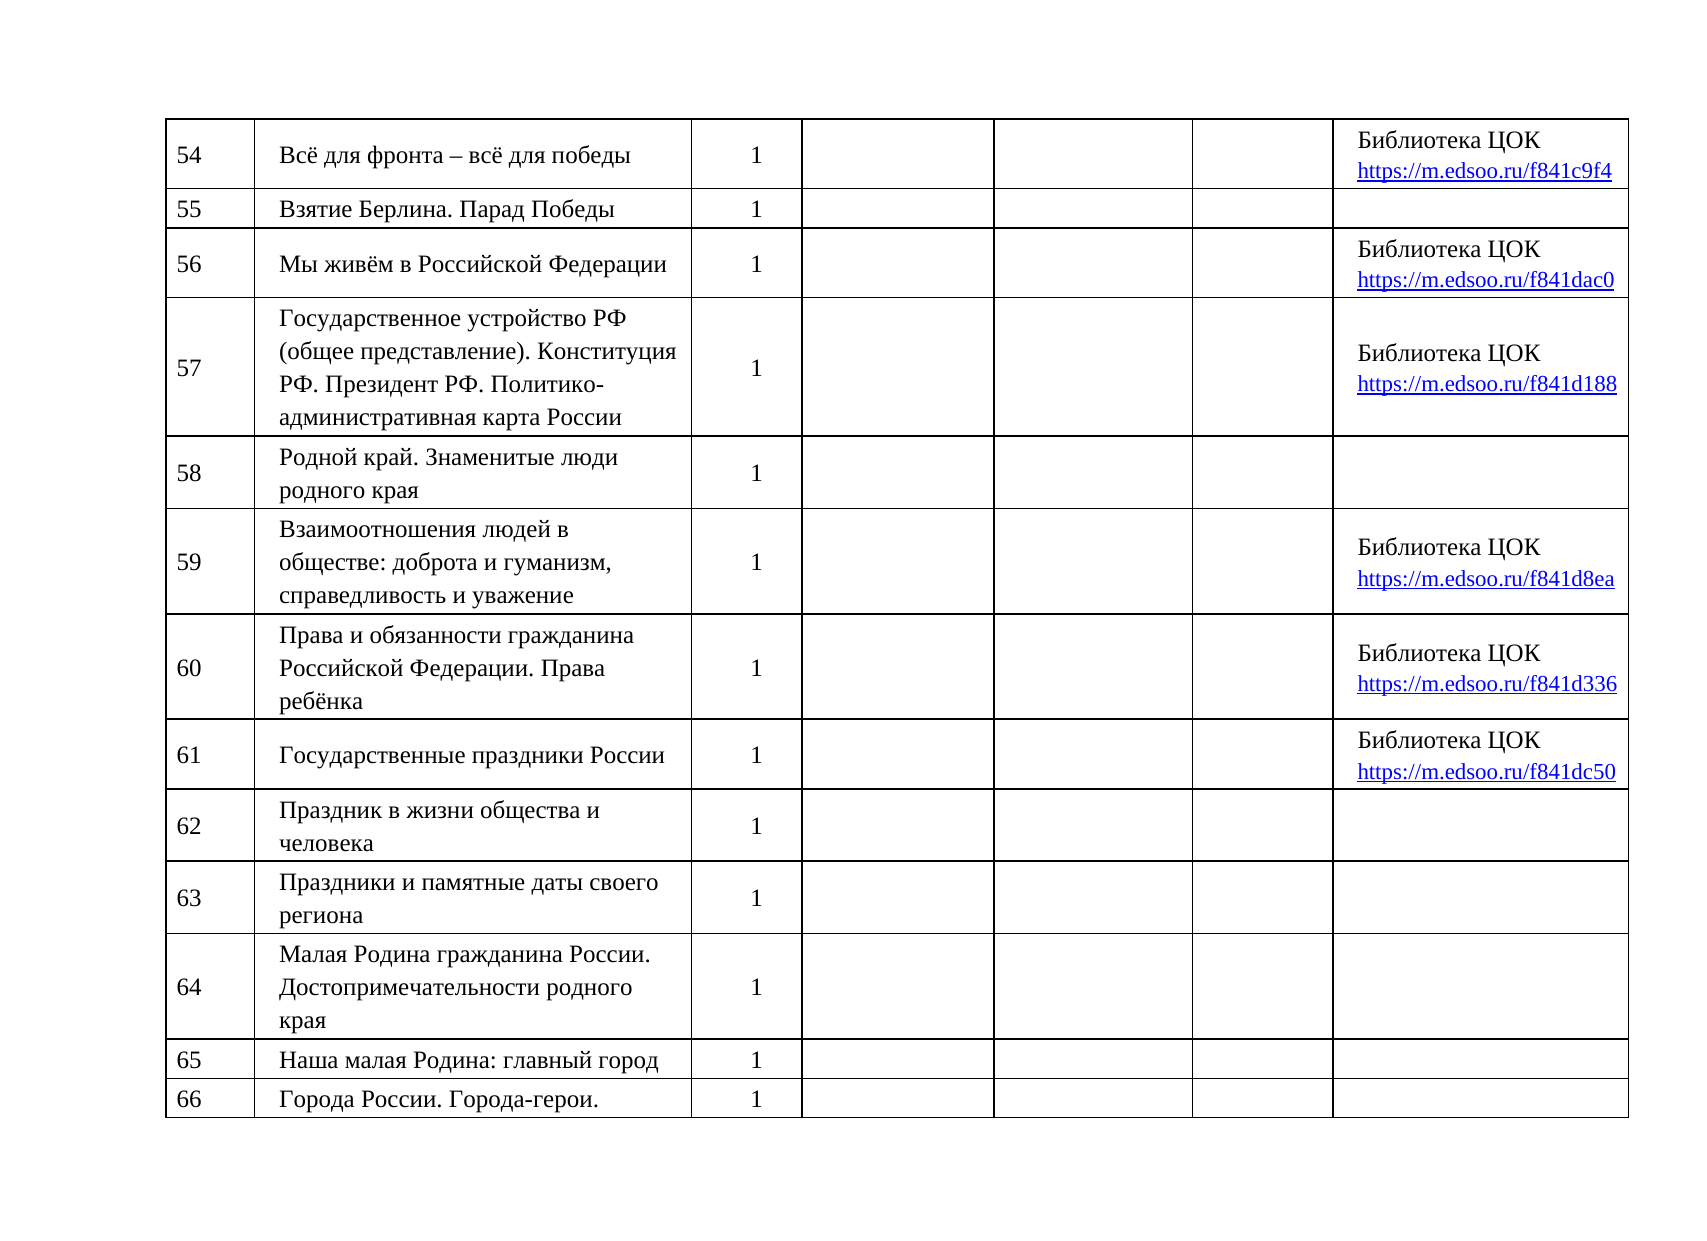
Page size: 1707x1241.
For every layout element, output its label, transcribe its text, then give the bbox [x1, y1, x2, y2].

table_cell [1193, 862, 1332, 933]
table_cell [1334, 189, 1628, 227]
table_cell [803, 120, 993, 188]
table_cell 64 [167, 934, 254, 1038]
table_cell [995, 298, 1192, 435]
table_cell 62 [167, 790, 254, 860]
table_cell Библиотека ЦОК https://m.edsoo.ru/f841d8ea [1334, 509, 1628, 613]
table_cell [1193, 790, 1332, 860]
table_cell 1 [692, 720, 801, 788]
table_cell 1 [692, 229, 801, 297]
table_cell 60 [167, 615, 254, 718]
table_cell [803, 720, 993, 788]
table_cell [803, 298, 993, 435]
table_cell [1193, 189, 1332, 227]
table_cell Государственные праздники России [255, 720, 691, 788]
table_cell [803, 229, 993, 297]
table_cell [1193, 615, 1332, 718]
table_cell Взятие Берлина. Парад Победы [255, 189, 691, 227]
table_cell 1 [692, 934, 801, 1038]
table_cell [1334, 1079, 1628, 1117]
table_cell [1334, 437, 1628, 507]
table_cell [1193, 934, 1332, 1038]
table_cell [803, 934, 993, 1038]
table_cell Права и обязанности гражданина Российской Федерации. Права ребёнка [255, 615, 691, 718]
table_cell 1 [692, 790, 801, 860]
table_cell Государственное устройство РФ (общее представление). Конституция РФ. Президент РФ. Политико-административная карта России [255, 298, 691, 435]
table_cell [1193, 437, 1332, 507]
table_cell [1334, 1040, 1628, 1077]
table_cell [995, 934, 1192, 1038]
table_cell Наша малая Родина: главный город [255, 1040, 691, 1077]
table_cell [1193, 720, 1332, 788]
table_cell Взаимоотношения людей в обществе: доброта и гуманизм, справедливость и уважение [255, 509, 691, 613]
table_cell Библиотека ЦОК https://m.edsoo.ru/f841d188 [1334, 298, 1628, 435]
table_cell 1 [692, 298, 801, 435]
table_cell Мы живём в Российской Федерации [255, 229, 691, 297]
table_cell [1334, 862, 1628, 933]
table_cell [803, 189, 993, 227]
table_cell Праздники и памятные даты своего региона [255, 862, 691, 933]
table_cell 1 [692, 437, 801, 507]
table_cell [803, 437, 993, 507]
table_cell [1193, 1040, 1332, 1077]
table_cell [1193, 229, 1332, 297]
table_cell Библиотека ЦОК https://m.edsoo.ru/f841dc50 [1334, 720, 1628, 788]
table_cell Библиотека ЦОК https://m.edsoo.ru/f841d336 [1334, 615, 1628, 718]
table_cell 1 [692, 120, 801, 188]
table_cell Библиотека ЦОК https://m.edsoo.ru/f841c9f4 [1334, 120, 1628, 188]
table_cell Всё для фронта – всё для победы [255, 120, 691, 188]
table_cell [803, 1079, 993, 1117]
table_cell 1 [692, 189, 801, 227]
table_cell Малая Родина гражданина России. Достопримечательности родного края [255, 934, 691, 1038]
table_cell Родной край. Знаменитые люди родного края [255, 437, 691, 507]
table_cell [995, 1040, 1192, 1077]
table_cell [995, 189, 1192, 227]
table_cell [1193, 509, 1332, 613]
table_cell Праздник в жизни общества и человека [255, 790, 691, 860]
table_cell 1 [692, 1040, 801, 1077]
table_cell [1193, 298, 1332, 435]
table_cell Библиотека ЦОК https://m.edsoo.ru/f841dac0 [1334, 229, 1628, 297]
table_cell [995, 1079, 1192, 1117]
table_cell [995, 120, 1192, 188]
table_cell [995, 720, 1192, 788]
table_cell [803, 509, 993, 613]
table_cell 1 [692, 1079, 801, 1117]
table_cell 1 [692, 509, 801, 613]
table_cell 59 [167, 509, 254, 613]
table_cell 1 [692, 862, 801, 933]
table_cell [803, 1040, 993, 1077]
table_cell [995, 790, 1192, 860]
table_cell 57 [167, 298, 254, 435]
table_cell [1193, 120, 1332, 188]
table_cell [803, 615, 993, 718]
table_cell [995, 509, 1192, 613]
table_cell [1334, 934, 1628, 1038]
table_cell 55 [167, 189, 254, 227]
table_cell [1334, 790, 1628, 860]
table_cell [995, 229, 1192, 297]
table_cell 1 [692, 615, 801, 718]
table_cell 54 [167, 120, 254, 188]
table_cell [803, 862, 993, 933]
table_cell [995, 437, 1192, 507]
table_cell [1193, 1079, 1332, 1117]
table_cell 58 [167, 437, 254, 507]
table_cell 66 [167, 1079, 254, 1117]
table_cell 56 [167, 229, 254, 297]
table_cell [255, 1079, 691, 1117]
table_cell 65 [167, 1040, 254, 1077]
table_cell 61 [167, 720, 254, 788]
table_cell [995, 862, 1192, 933]
table_cell [803, 790, 993, 860]
table_cell [995, 615, 1192, 718]
table_cell 63 [167, 862, 254, 933]
